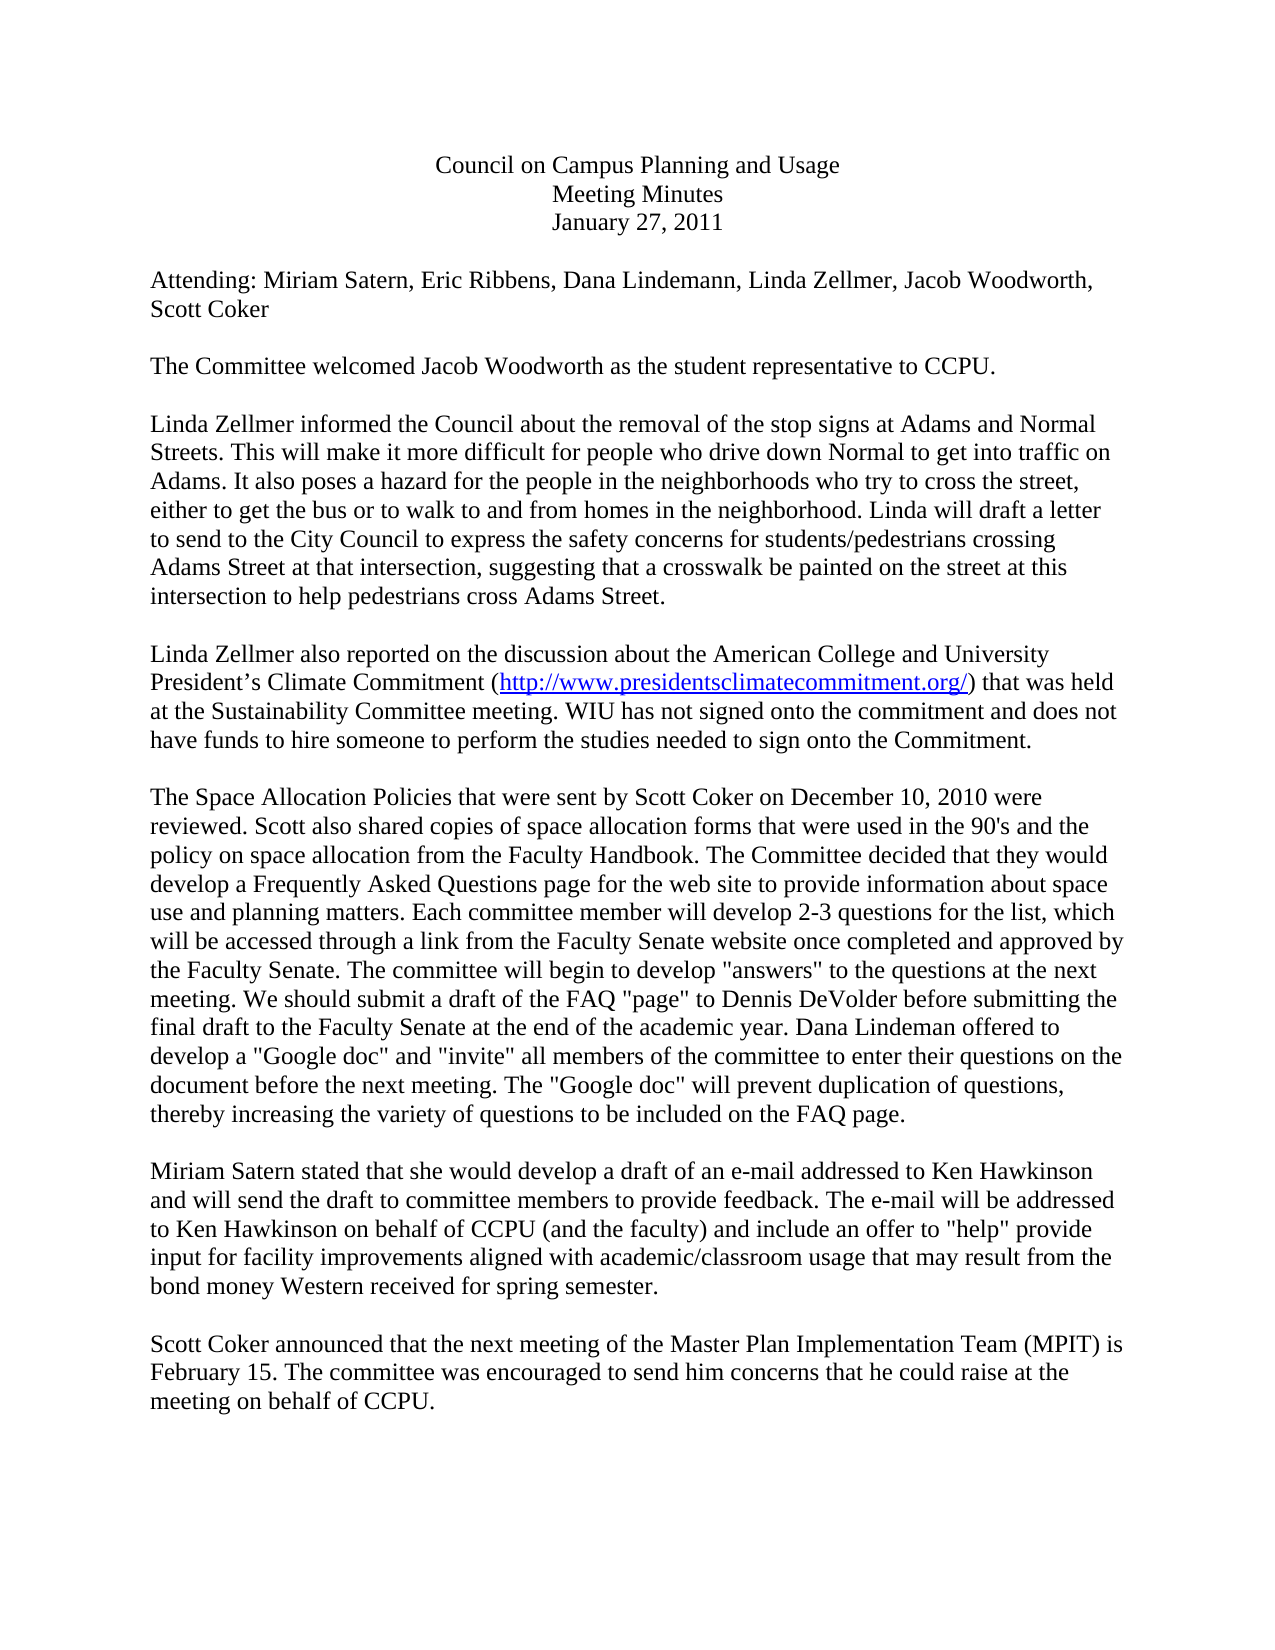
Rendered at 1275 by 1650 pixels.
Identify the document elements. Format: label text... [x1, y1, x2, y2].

text Council on Campus Planning and Usage [150, 150, 1125, 179]
text Attending: Miriam Satern, Eric Ribbens, Dana Lindemann, Linda Zellmer, Jacob Woodworth, Scott Coker [150, 265, 1125, 322]
text Scott Coker announced that the next meeting of the Master Plan Implementation Team (MPIT) is February 15. The committee was encouraged to send him concerns that he could raise at the meeting on behalf of CCPU. [150, 1300, 1125, 1472]
text January 27, 2011 [150, 207, 1125, 236]
text The Space Allocation Policies that were sent by Scott Coker on December 10, 2010 were reviewed. Scott also shared copies of space allocation forms that were used in the 90's and the policy on space allocation from the Faculty Handbook. The Committee decided that they would develop a Frequently Asked Questions page for the web site to provide information about space use and planning matters. Each committee member will develop 2-3 questions for the list, which will be accessed through a link from the Faculty Senate website once completed and approved by the Faculty Senate. The committee will begin to develop "answers" to the questions at the next meeting. We should submit a draft of the FAQ "page" to Dennis DeVolder before submitting the final draft to the Faculty Senate at the end of the academic year. Dana Lindeman offered to develop a "Google doc" and "invite" all members of the committee to enter their questions on the document before the next meeting. The "Google doc" will prevent duplication of questions, thereby increasing the variety of questions to be included on the FAQ page. [150, 782, 1125, 1156]
text The Committee welcomed Jacob Woodworth as the student representative to CCPU. [150, 351, 1125, 380]
text Meeting Minutes [150, 179, 1125, 207]
text Linda Zellmer informed the Council about the removal of the stop signs at Adams and Normal Streets. This will make it more difficult for people who drive down Normal to get into traffic on Adams. It also poses a hazard for the people in the neighborhoods who try to cross the street, either to get the bus or to walk to and from homes in the neighborhood. Linda will draft a letter to send to the City Council to express the safety concerns for students/pedestrians crossing Adams Street at that intersection, suggesting that a crosswalk be painted on the street at this intersection to help pedestrians cross Adams Street. [150, 409, 1125, 610]
text Miriam Satern stated that she would develop a draft of an e-mail addressed to Ken Hawkinson and will send the draft to committee members to provide feedback. The e-mail will be addressed to Ken Hawkinson on behalf of CCPU (and the faculty) and include an offer to "help" provide input for facility improvements aligned with academic/classroom usage that may result from the bond money Western received for spring semester. [150, 1156, 1125, 1300]
text Linda Zellmer also reported on the discussion about the American College and University President’s Climate Commitment (http://www.presidentsclimatecommitment.org/) that was held at the Sustainability Committee meeting. WIU has not signed onto the commitment and does not have funds to hire someone to perform the studies needed to sign onto the Commitment. [150, 639, 1125, 754]
